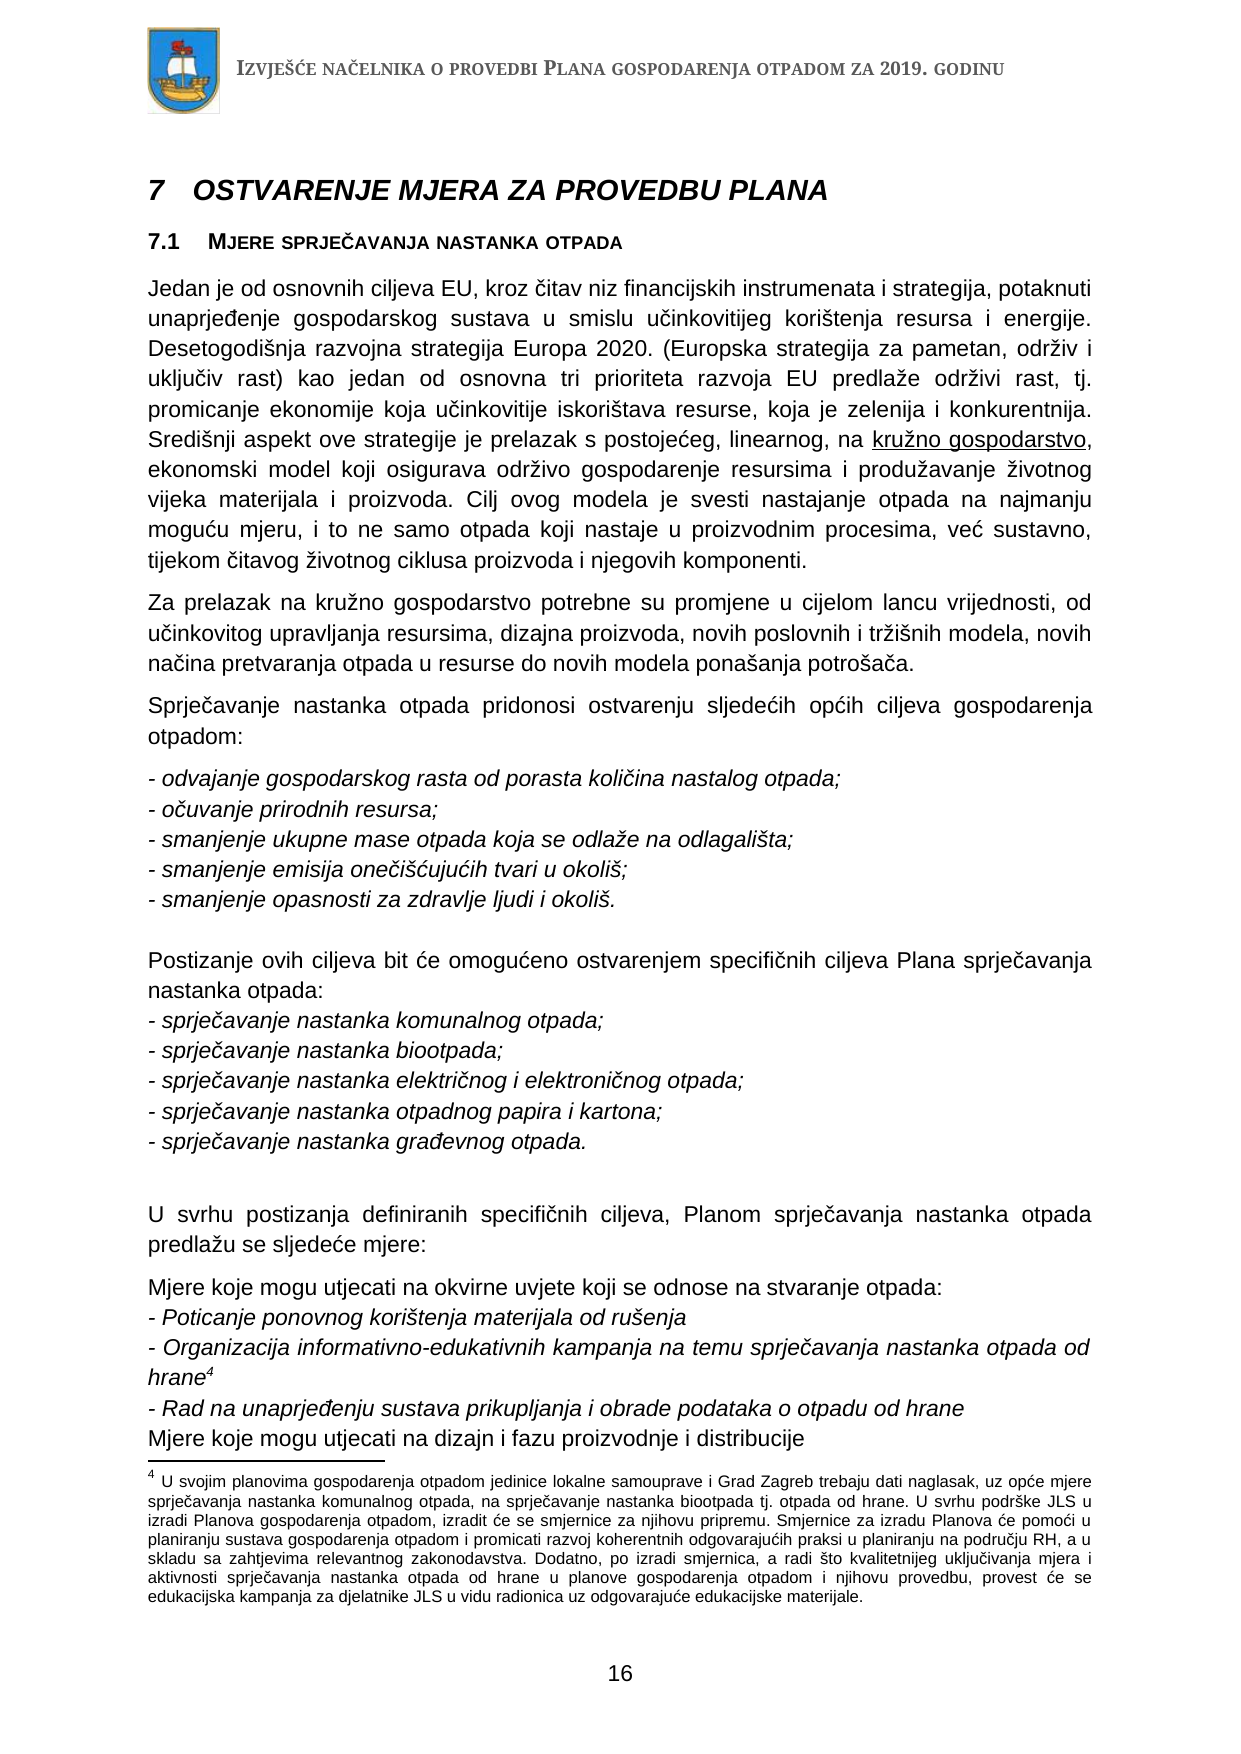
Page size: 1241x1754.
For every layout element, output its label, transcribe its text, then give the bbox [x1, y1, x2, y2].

text - Poticanje ponovnog korištenja materijala od rušenja [148, 1304, 1093, 1330]
text - očuvanje prirodnih resursa; [148, 796, 1093, 822]
text - smanjenje emisija onečišćujućih tvari u okoliš; [148, 856, 1093, 882]
text - sprječavanje nastanka električnog i elektroničnog otpada; [148, 1067, 1093, 1094]
text Jedan je od osnovnih ciljeva EU, kroz čitav niz financijskih instrumenata i strategija, potaknuti unaprjeđenje gospodarskog sustava u smislu učinkovitijeg korištenja resursa i energije. Desetogodišnja razvojna strategija Europa 2020. (Europska strategija za pametan, održiv i uključiv rast) kao jedan od osnovna tri prioriteta razvoja EU predlaže održivi rast, tj. promicanje ekonomije koja učinkovitije iskorištava resurse, koja je zelenija i konkurentnija. Središnji aspekt ove strategije je prelazak s postojećeg, linearnog, na kružno gospodarstvo, ekonomski model koji osigurava održivo gospodarenje resursima i produžavanje životnog vijeka materijala i proizvoda. Cilj ovog modela je svesti nastajanje otpada na najmanju moguću mjeru, i to ne samo otpada koji nastaje u proizvodnim procesima, već sustavno, tijekom čitavog životnog ciklusa proizvoda i njegovih komponenti. [148, 275, 1093, 573]
text - smanjenje ukupne mase otpada koja se odlaže na odlagališta; [148, 826, 1093, 852]
text Sprječavanje nastanka otpada pridonosi ostvarenju sljedećih općih ciljeva gospodarenja otpadom: [148, 692, 1093, 749]
text - smanjenje opasnosti za zdravlje ljudi i okoliš. [148, 886, 1093, 912]
text Za prelazak na kružno gospodarstvo potrebne su promjene u cijelom lancu vrijednosti, od učinkovitog upravljanja resursima, dizajna proizvoda, novih poslovnih i tržišnih modela, novih načina pretvaranja otpada u resurse do novih modela ponašanja potrošača. [148, 589, 1093, 676]
text Mjere koje mogu utjecati na dizajn i fazu proizvodnje i distribucije [148, 1425, 1093, 1451]
subtitle Mjere sprječavanja nastanka otpada [148, 228, 1093, 254]
text - sprječavanje nastanka biootpada; [148, 1037, 1093, 1063]
text - sprječavanje nastanka građevnog otpada. [148, 1128, 1093, 1154]
text Mjere koje mogu utjecati na okvirne uvjete koji se odnose na stvaranje otpada: [148, 1274, 1093, 1300]
text - sprječavanje nastanka otpadnog papira i kartona; [148, 1098, 1093, 1124]
text - sprječavanje nastanka komunalnog otpada; [148, 1007, 1093, 1033]
subtitle OSTVARENJE MJERA ZA PROVEDBU PLANA [148, 173, 1093, 206]
text U svrhu postizanja definiranih specifičnih ciljeva, Planom sprječavanja nastanka otpada predlažu se sljedeće mjere: [148, 1201, 1093, 1257]
text - Organizacija informativno-edukativnih kampanja na temu sprječavanja nastanka otpada od hrane [148, 1334, 1093, 1391]
picture [147, 27, 221, 115]
text Postizanje ovih ciljeva bit će omogućeno ostvarenjem specifičnih ciljeva Plana sprječavanja nastanka otpada: [148, 947, 1093, 1003]
text - Rad na unaprjeđenju sustava prikupljanja i obrade podataka o otpadu od hrane [148, 1394, 1093, 1421]
text - odvajanje gospodarskog rasta od porasta količina nastalog otpada; [148, 765, 1093, 792]
